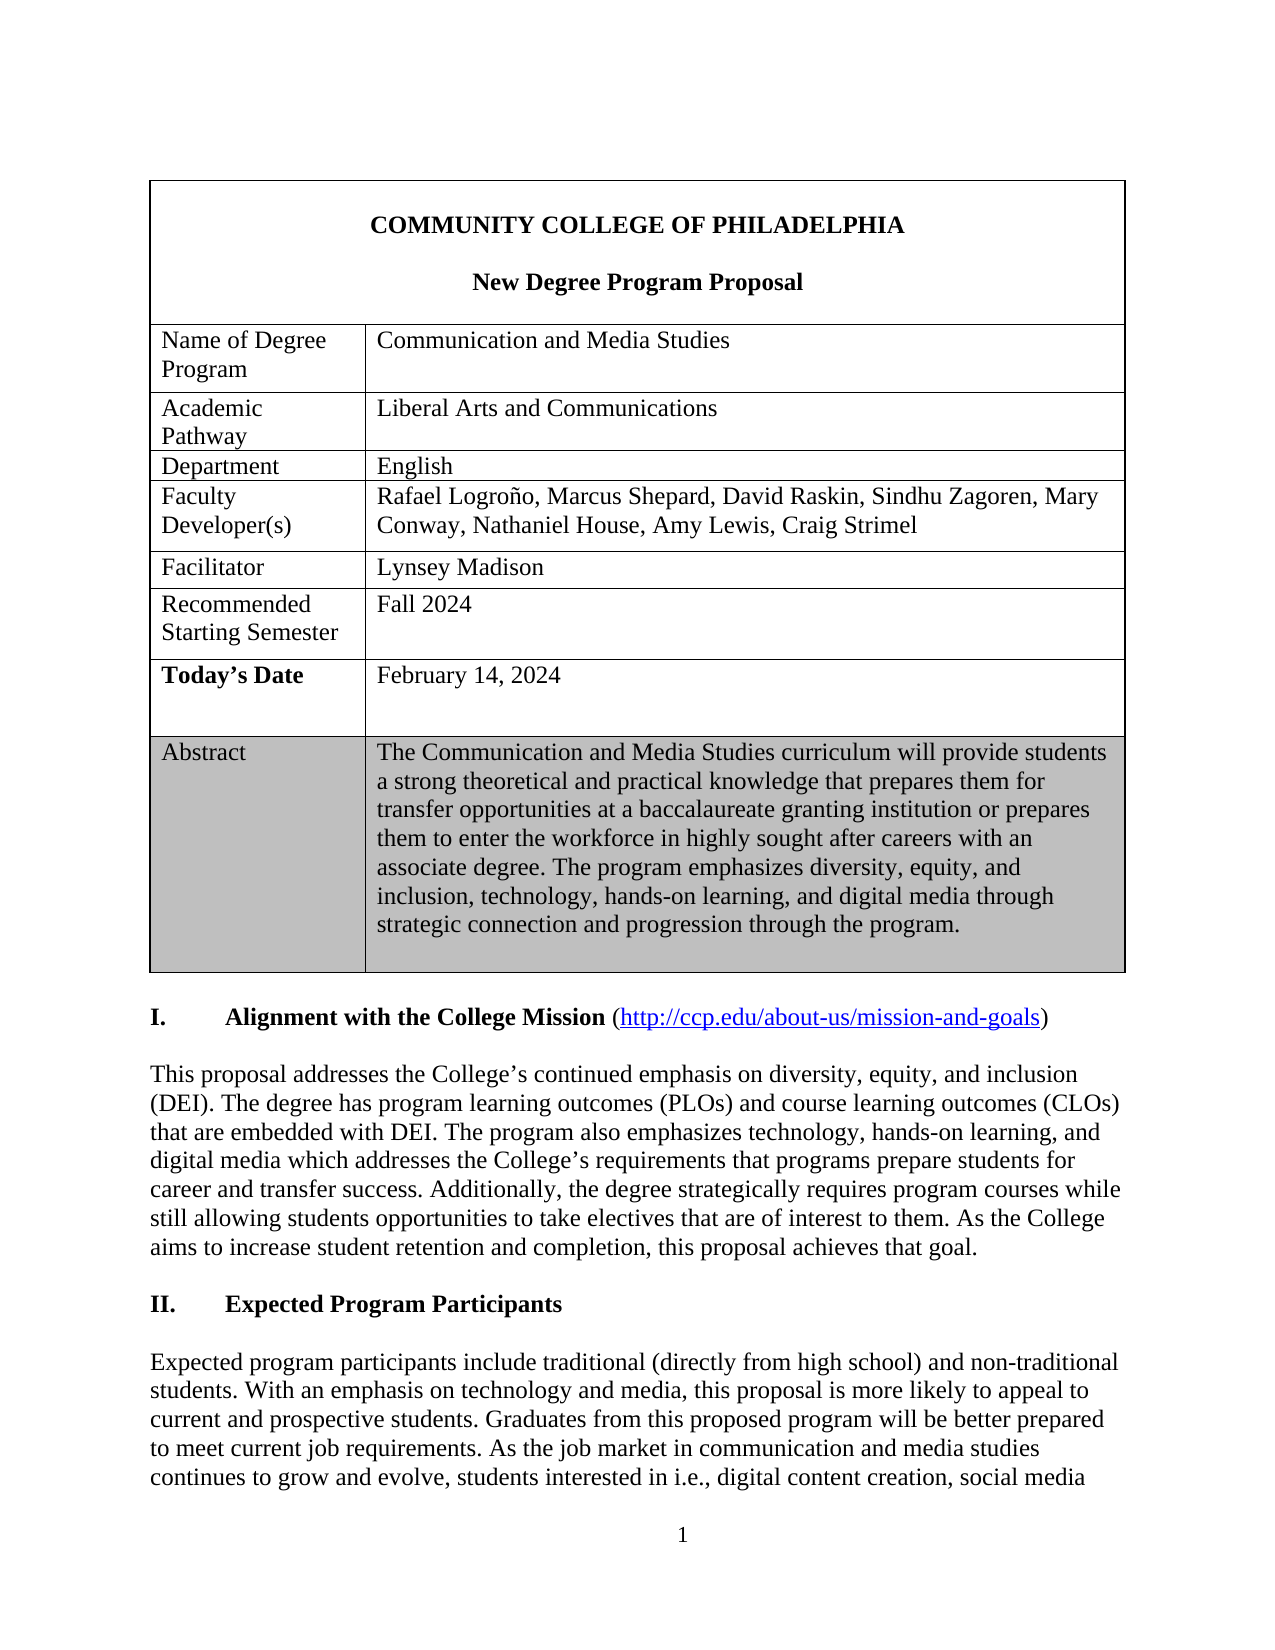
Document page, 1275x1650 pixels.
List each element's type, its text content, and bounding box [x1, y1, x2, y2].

table_cell Rafael Logroño, Marcus Shepard, David Raskin, Sindhu Zagoren, Mary Conway, Nathaniel House, Amy Lewis, Craig Strimel [366, 481, 1124, 551]
table_cell Today’s Date [151, 660, 365, 736]
table_cell Liberal Arts and Communications [366, 393, 1124, 450]
table_cell Faculty Developer(s) [151, 481, 365, 551]
table_cell Lynsey Madison [366, 552, 1124, 588]
table_cell Department [151, 451, 365, 480]
list Expected Program Participants [150, 1289, 1125, 1318]
table_cell The Communication and Media Studies curriculum will provide students a strong theoretical and practical knowledge that prepares them for transfer opportunities at a baccalaureate granting institution or prepares them to enter the workforce in highly sought after careers with an associate degree. The program emphasizes diversity, equity, and inclusion, technology, hands-on learning, and digital media through strategic connection and progression through the program. [366, 737, 1124, 972]
text This proposal addresses the College’s continued emphasis on diversity, equity, and inclusion (DEI). The degree has program learning outcomes (PLOs) and course learning outcomes (CLOs) that are embedded with DEI. The program also emphasizes technology, hands-on learning, and digital media which addresses the College’s requirements that programs prepare students for career and transfer success. Additionally, the degree strategically requires program courses while still allowing students opportunities to take electives that are of interest to them. As the College aims to increase student retention and completion, this proposal achieves that goal. [150, 1059, 1125, 1261]
table_cell Fall 2024 [366, 589, 1124, 659]
table_cell February 14, 2024 [366, 660, 1124, 736]
table_cell Name of Degree Program [151, 325, 365, 392]
list Alignment with the College Mission (http://ccp.edu/about-us/mission-and-goals) [150, 1002, 1125, 1031]
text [150, 1347, 1125, 1491]
table_cell Communication and Media Studies [366, 325, 1124, 392]
table_cell Recommended Starting Semester [151, 589, 365, 659]
table_header COMMUNITY COLLEGE OF PHILADELPHIA New Degree Program Proposal [151, 181, 1124, 324]
table_cell Academic Pathway [151, 393, 365, 450]
table_cell English [366, 451, 1124, 480]
table_cell Facilitator [151, 552, 365, 588]
table_cell Abstract [151, 737, 365, 972]
